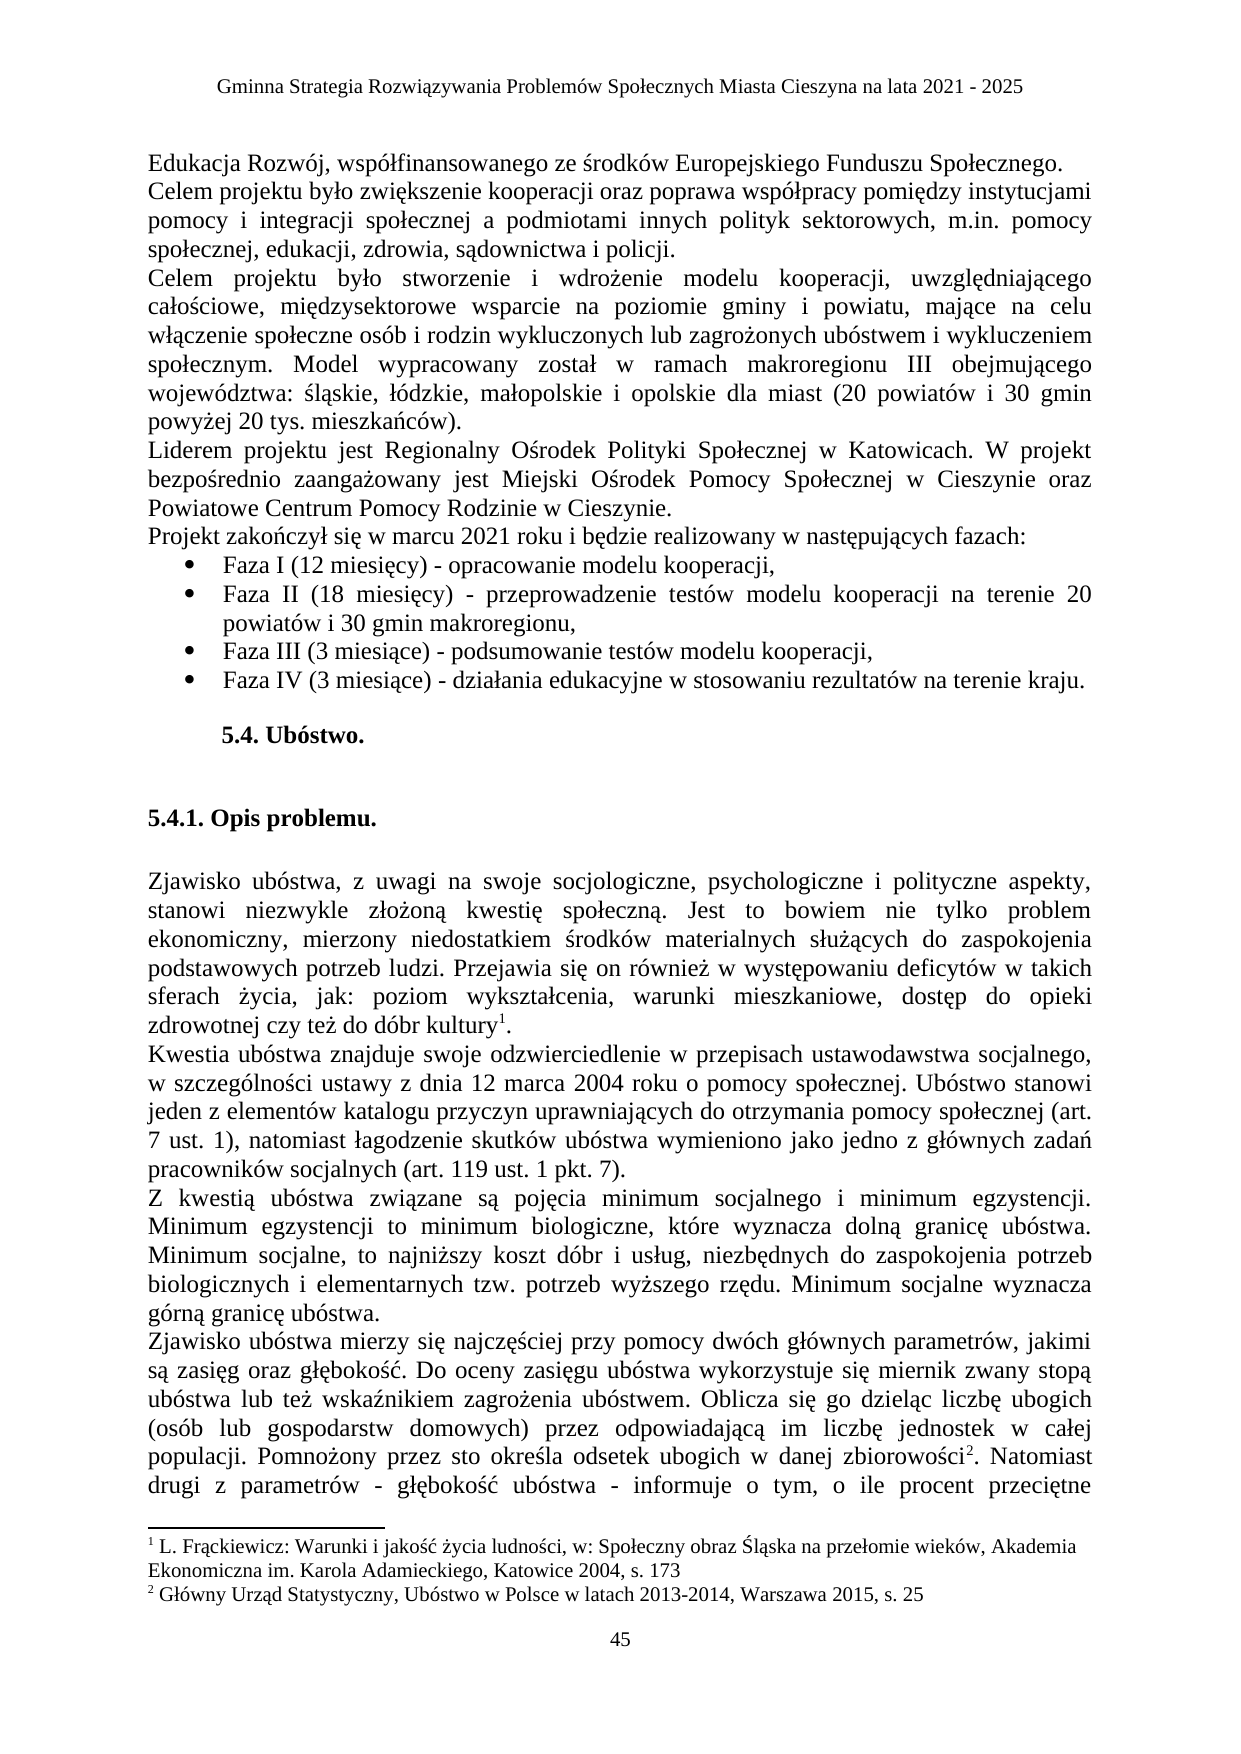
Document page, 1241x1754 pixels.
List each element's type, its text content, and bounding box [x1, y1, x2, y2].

text Kwestia ubóstwa znajduje swoje odzwierciedlenie w przepisach ustawodawstwa socjalnego, w szczególności ustawy z dnia 12 marca 2004 roku o pomocy społecznej. Ubóstwo stanowi jeden z elementów katalogu przyczyn uprawniających do otrzymania pomocy społecznej (art. 7 ust. 1), natomiast łagodzenie skutków ubóstwa wymieniono jako jedno z głównych zadań pracowników socjalnych (art. 119 ust. 1 pkt. 7). [148, 1039, 1093, 1183]
list Faza I (12 miesięcy) - opracowanie modelu kooperacji, [185, 550, 1093, 579]
subtitle 5.4.1. Opis problemu. [148, 803, 1093, 831]
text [148, 1326, 1093, 1499]
text Zjawisko ubóstwa, z uwagi na swoje socjologiczne, psychologiczne i polityczne aspekty, stanowi niezwykle złożoną kwestię społeczną. Jest to bowiem nie tylko problem ekonomiczny, mierzony niedostatkiem środków materialnych służących do zaspokojenia podstawowych potrzeb ludzi. Przejawia się on również w występowaniu deficytów w takich sferach życia, jak: poziom wykształcenia, warunki mieszkaniowe, dostęp do opieki zdrowotnej czy też do dóbr kultury. [148, 866, 1093, 1039]
text Celem projektu było stworzenie i wdrożenie modelu kooperacji, uwzględniającego całościowe, międzysektorowe wsparcie na poziomie gminy i powiatu, mające na celu włączenie społeczne osób i rodzin wykluczonych lub zagrożonych ubóstwem i wykluczeniem społecznym. Model wypracowany został w ramach makroregionu III obejmującego województwa: śląskie, łódzkie, małopolskie i opolskie dla miast (20 powiatów i 30 gmin powyżej 20 tys. mieszkańców). [148, 263, 1093, 435]
list Faza III (3 miesiące) - podsumowanie testów modelu kooperacji, [185, 636, 1093, 665]
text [148, 148, 1093, 176]
list Faza II (18 miesięcy) - przeprowadzenie testów modelu kooperacji na terenie 20 powiatów i 30 gmin makroregionu, [185, 579, 1093, 636]
text Z kwestią ubóstwa związane są pojęcia minimum socjalnego i minimum egzystencji. Minimum egzystencji to minimum biologiczne, które wyznacza dolną granicę ubóstwa. Minimum socjalne, to najniższy koszt dóbr i usług, niezbędnych do zaspokojenia potrzeb biologicznych i elementarnych tzw. potrzeb wyższego rzędu. Minimum socjalne wyznacza górną granicę ubóstwa. [148, 1183, 1093, 1326]
list Faza IV (3 miesiące) - działania edukacyjne w stosowaniu rezultatów na terenie kraju. [185, 665, 1093, 694]
text Liderem projektu jest Regionalny Ośrodek Polityki Społecznej w Katowicach. W projekt bezpośrednio zaangażowany jest Miejski Ośrodek Pomocy Społecznej w Cieszynie oraz Powiatowe Centrum Pomocy Rodzinie w Cieszynie. [148, 435, 1093, 521]
text Celem projektu było zwiększenie kooperacji oraz poprawa współpracy pomiędzy instytucjami pomocy i integracji społecznej a podmiotami innych polityk sektorowych, m.in. pomocy społecznej, edukacji, zdrowia, sądownictwa i policji. [148, 176, 1093, 263]
text Projekt zakończył się w marcu 2021 roku i będzie realizowany w następujących fazach: [148, 521, 1093, 550]
subtitle 5.4. Ubóstwo. [148, 720, 1093, 749]
